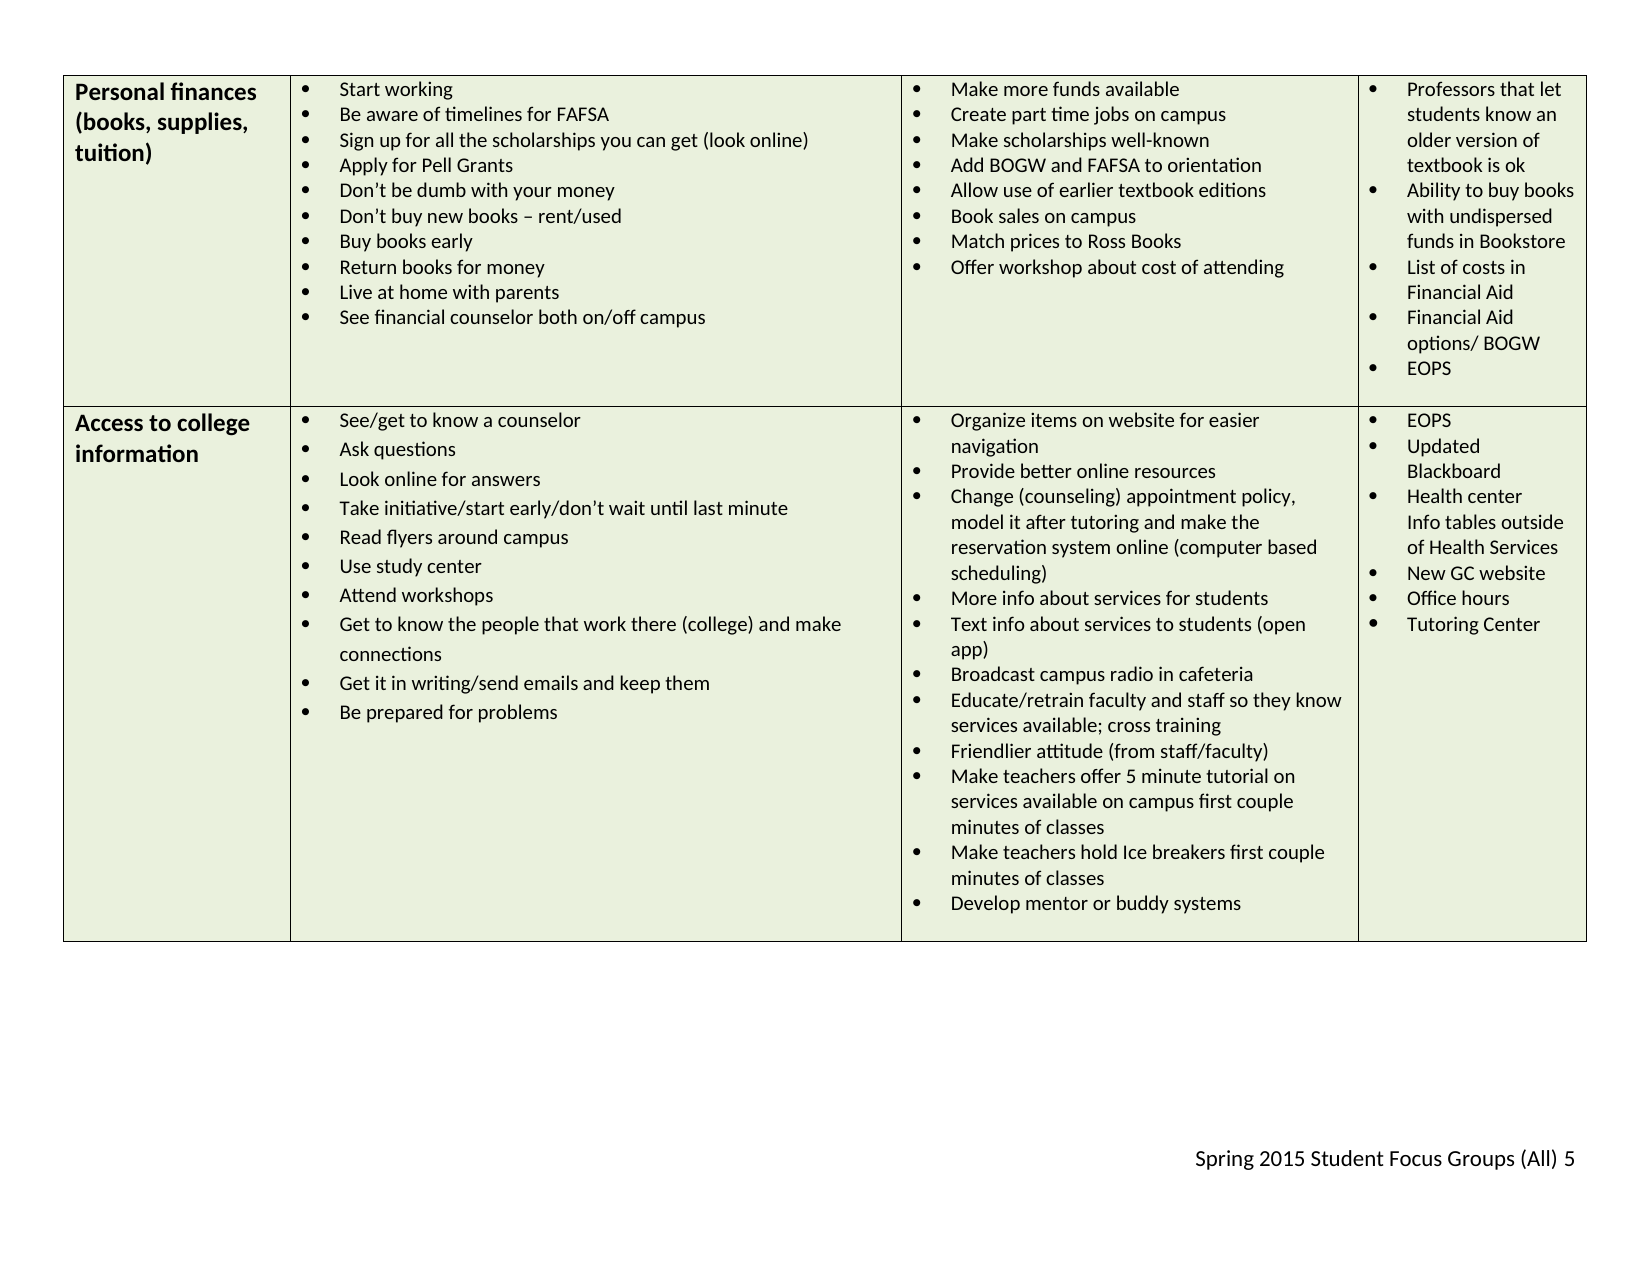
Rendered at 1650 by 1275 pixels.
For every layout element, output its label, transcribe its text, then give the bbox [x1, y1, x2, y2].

table_header Professors that let students know an older version of textbook is ok Ability to buy books with undispersed funds in Bookstore List of costs in Financial Aid Financial Aid options/ BOGW EOPS [1359, 76, 1407, 406]
table_header Make more funds available Create part time jobs on campus Make scholarships well-known Add BOGW and FAFSA to orientation Allow use of earlier textbook editions Book sales on campus Match prices to Ross Books Offer workshop about cost of attending [902, 76, 1358, 406]
table_cell Access to college information [64, 407, 290, 941]
table_header Personal finances (books, supplies, tuition) [64, 76, 290, 406]
table_header Start working Be aware of timelines for FAFSA Sign up for all the scholarships you can get (look online) Apply for Pell Grants Don’t be dumb with your money Don’t buy new books – rent/used Buy books early Return books for money Live at home with parents See financial counselor both on/off campus [291, 76, 901, 406]
table_cell See/get to know a counselor Ask questions Look online for answers Take initiative/start early/don’t wait until last minute Read flyers around campus Use study center Attend workshops Get to know the people that work there (college) and make connections Get it in writing/send emails and keep them Be prepared for problems [291, 407, 901, 941]
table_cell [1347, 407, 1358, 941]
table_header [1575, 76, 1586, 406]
table_cell EOPS Updated Blackboard Health center Info tables outside of Health Services New GC website Office hours Tutoring Center [1359, 407, 1586, 941]
